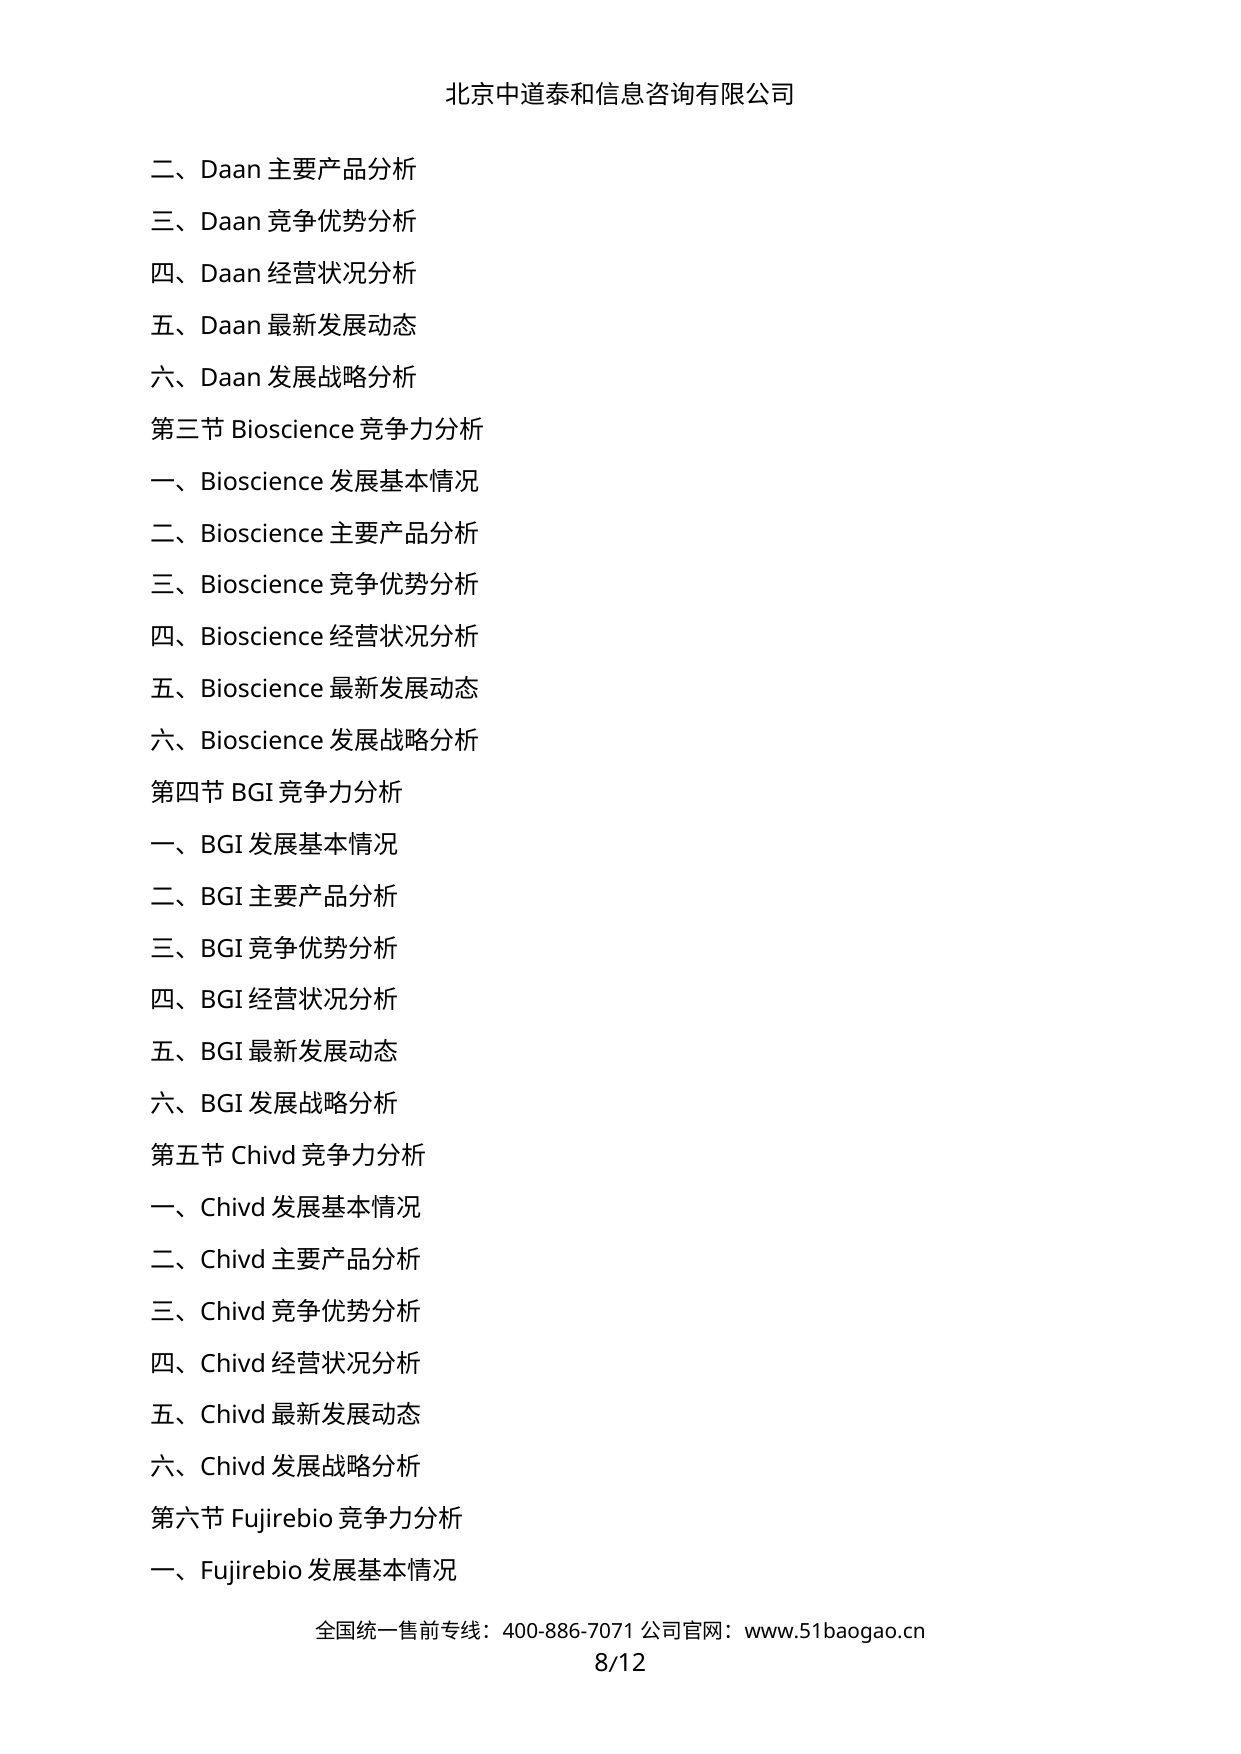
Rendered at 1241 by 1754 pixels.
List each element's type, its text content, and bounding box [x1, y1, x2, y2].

text 五、Chivd最新发展动态 [150, 1395, 1090, 1431]
text 第六节 Fujirebio竞争力分析 [150, 1499, 1090, 1535]
text 六、Daan发展战略分析 [150, 357, 1090, 394]
text 三、BGI竞争优势分析 [150, 928, 1090, 964]
text 六、Chivd发展战略分析 [150, 1447, 1090, 1483]
text 一、Chivd发展基本情况 [150, 1187, 1090, 1224]
text 第五节 Chivd竞争力分析 [150, 1136, 1090, 1172]
text 第三节 Bioscience竞争力分析 [150, 409, 1090, 446]
text 一、BGI发展基本情况 [150, 824, 1090, 861]
text 六、Bioscience发展战略分析 [150, 721, 1090, 757]
text 二、BGI主要产品分析 [150, 876, 1090, 912]
text 二、Bioscience主要产品分析 [150, 513, 1090, 549]
text 四、Bioscience经营状况分析 [150, 617, 1090, 653]
text 一、Bioscience发展基本情况 [150, 461, 1090, 497]
text 三、Bioscience竞争优势分析 [150, 565, 1090, 601]
text 一、Fujirebio发展基本情况 [150, 1551, 1090, 1587]
text 六、BGI发展战略分析 [150, 1084, 1090, 1120]
text 四、BGI经营状况分析 [150, 980, 1090, 1016]
text 二、Daan主要产品分析 [150, 150, 1090, 186]
text 五、Bioscience最新发展动态 [150, 669, 1090, 705]
text 二、Chivd主要产品分析 [150, 1239, 1090, 1276]
text 三、Chivd竞争优势分析 [150, 1291, 1090, 1327]
text 三、Daan竞争优势分析 [150, 202, 1090, 238]
text 五、BGI最新发展动态 [150, 1032, 1090, 1068]
text 四、Chivd经营状况分析 [150, 1343, 1090, 1379]
text 第四节 BGI竞争力分析 [150, 772, 1090, 809]
text 四、Daan经营状况分析 [150, 254, 1090, 290]
text 五、Daan最新发展动态 [150, 306, 1090, 342]
